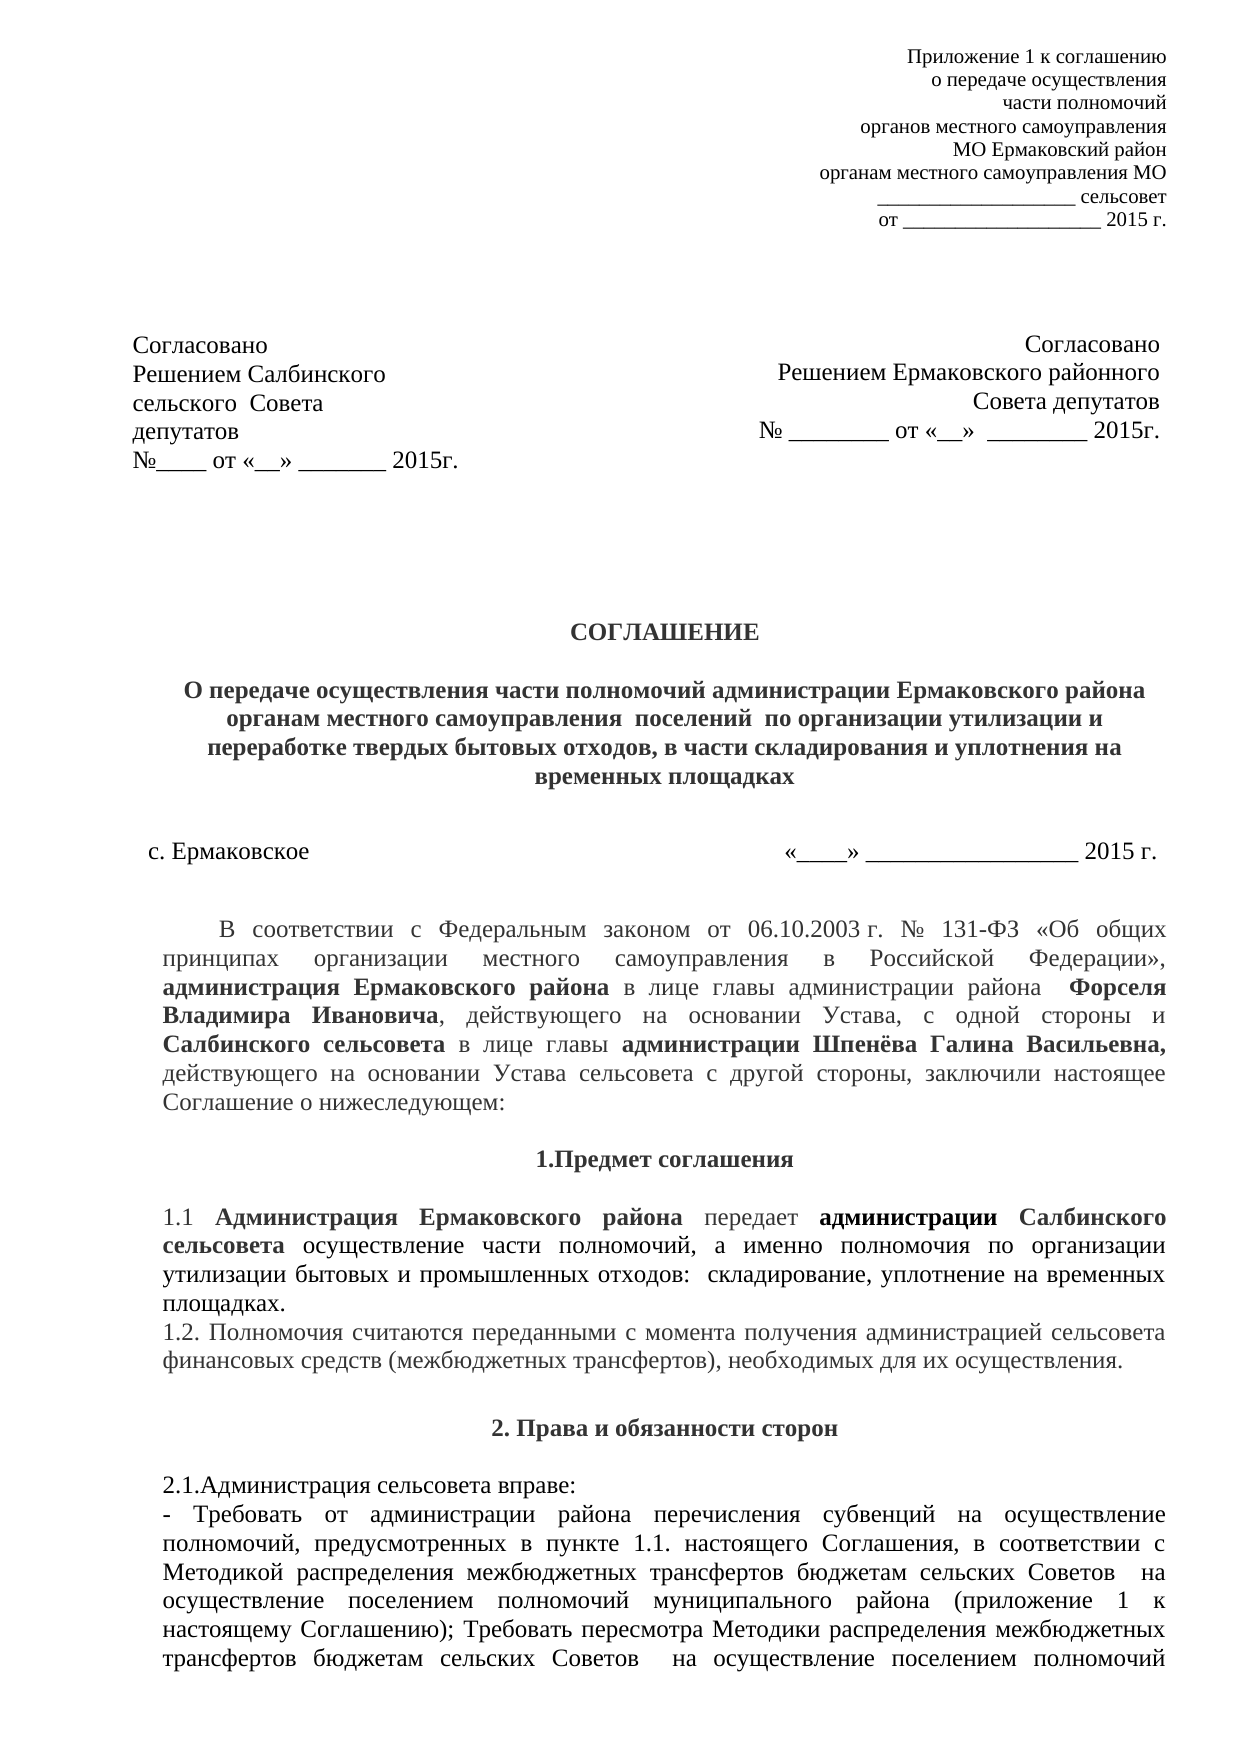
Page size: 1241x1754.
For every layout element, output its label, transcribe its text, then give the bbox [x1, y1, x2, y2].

text от ___________________ 2015 г. [162, 208, 1167, 231]
text Приложение 1 к соглашению [162, 44, 1167, 68]
text 1.Предмет соглашения [162, 1144, 1167, 1173]
text 2.1.Администрация сельсовета вправе: [162, 1471, 1167, 1499]
text В соответствии с Федеральным законом от 06.10.2003 г. № 131-ФЗ «Об общих принципах организации местного самоуправления в Российской Федерации», администрация Ермаковского района в лице главы администрации района Форселя Владимира Ивановича, действующего на основании Устава, с одной стороны и Салбинского сельсовета в лице главы администрации Шпенёва Галина Васильевна, действующего на основании Устава сельсовета с другой стороны, заключили настоящее Соглашение о нижеследующем: [162, 914, 1167, 1116]
text органам местного самоуправления МО [162, 161, 1167, 184]
text части полномочий [162, 91, 1167, 114]
text 1.1 Администрация Ермаковского района передает администрации Салбинского сельсовета осуществление части полномочий, а именно полномочия по организации утилизации бытовых и промышленных отходов: складирование, уплотнение на временных площадках. [162, 1202, 1167, 1317]
text органов местного самоуправления [162, 114, 1167, 138]
text 2. Права и обязанности сторон [162, 1413, 1167, 1441]
text о передаче осуществления [162, 68, 1167, 91]
text 1.2. Полномочия считаются переданными с момента получения администрацией сельсовета финансовых средств (межбюджетных трансфертов), необходимых для их осуществления. [162, 1317, 1167, 1374]
text ___________________ сельсовет [162, 184, 1167, 208]
text МО Ермаковский район [162, 138, 1167, 161]
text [162, 1499, 1167, 1672]
text СОГЛАШЕНИЕ [162, 617, 1167, 646]
text О передаче осуществления части полномочий администрации Ермаковского района органам местного самоуправления поселений по организации утилизации и переработке твердых бытовых отходов, в части складирования и уплотнения на временных площадках [162, 675, 1167, 790]
